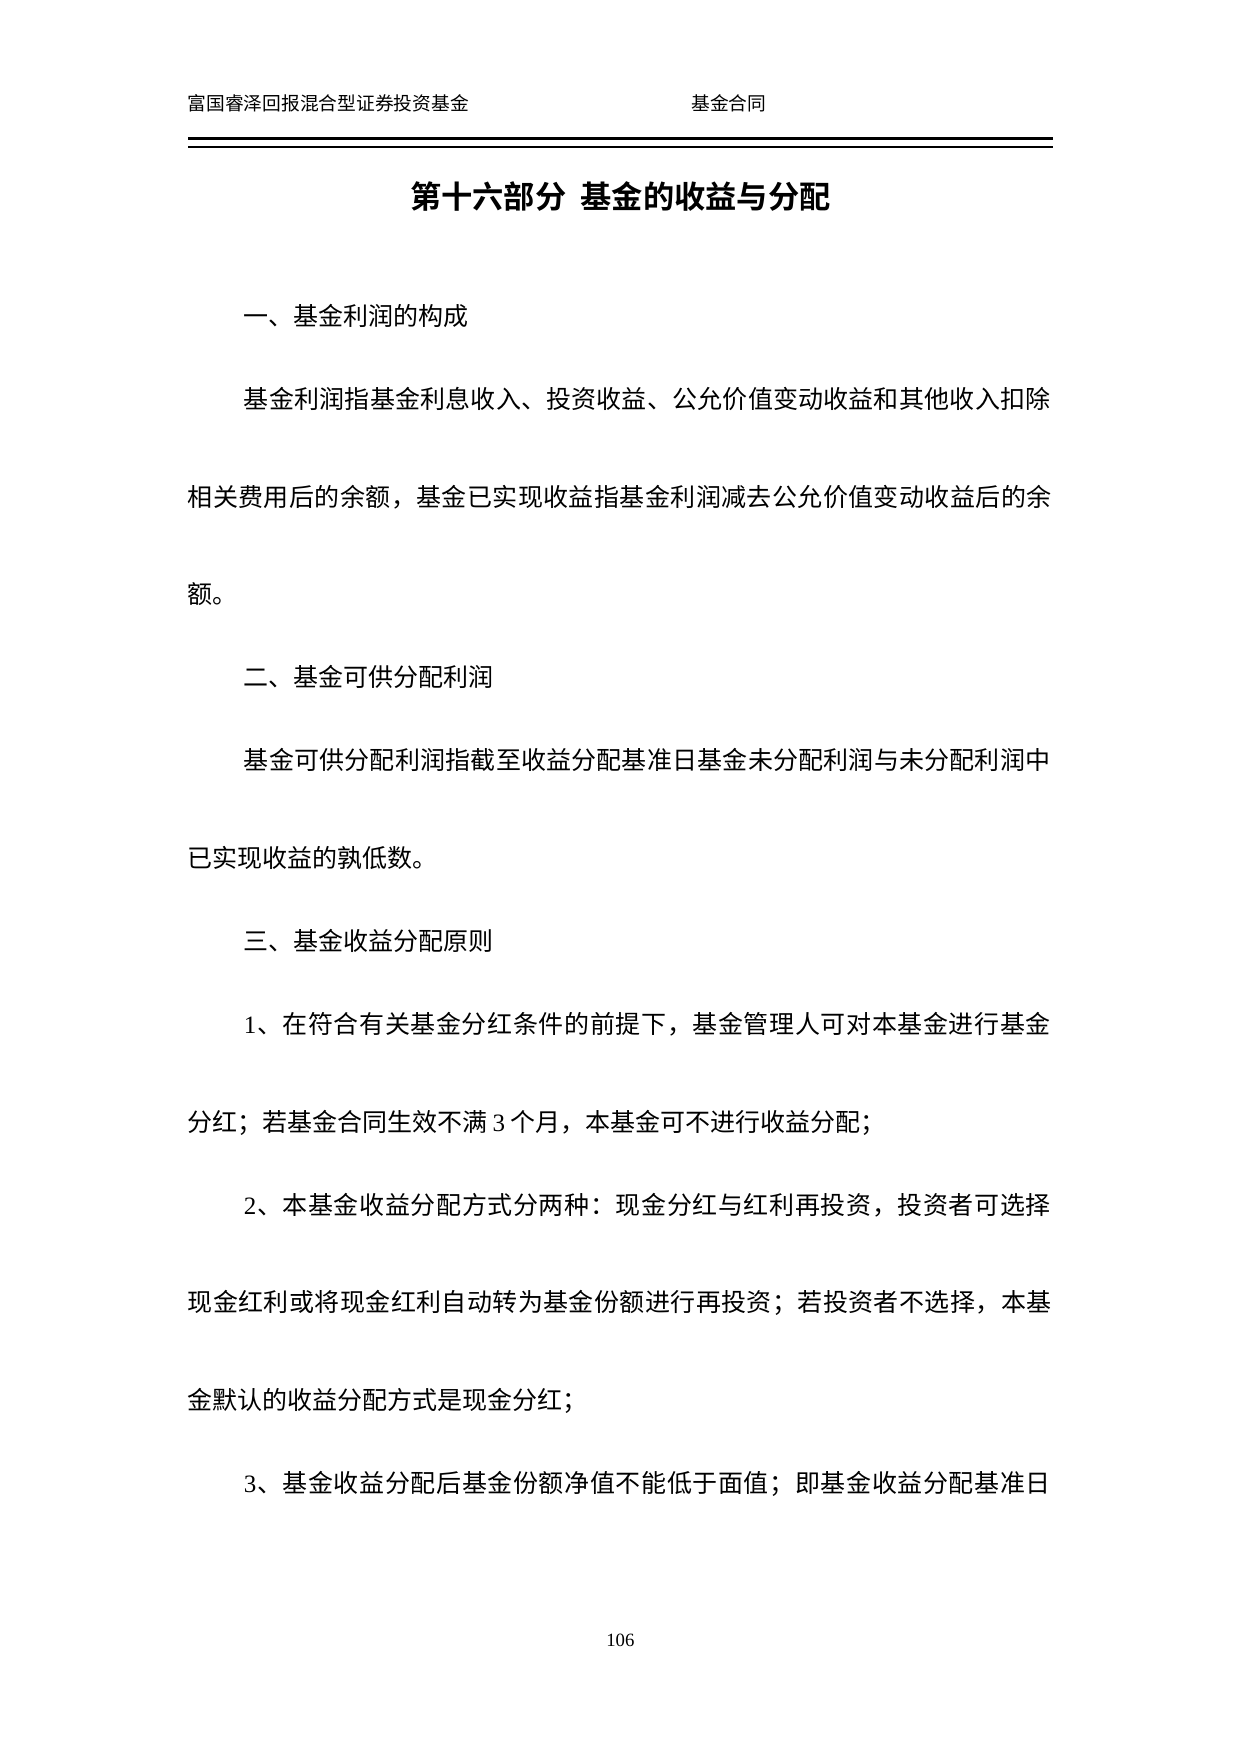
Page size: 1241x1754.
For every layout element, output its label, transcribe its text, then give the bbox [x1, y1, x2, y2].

text 基金可供分配利润指截至收益分配基准日基金未分配利润与未分配利润中已实现收益的孰低数。 [187, 726, 1053, 889]
text 2、本基金收益分配方式分两种：现金分红与红利再投资，投资者可选择现金红利或将现金红利自动转为基金份额进行再投资；若投资者不选择，本基金默认的收益分配方式是现金分红； [187, 1171, 1053, 1431]
subtitle 第十六部分 基金的收益与分配 [187, 162, 1053, 227]
text 二、基金可供分配利润 [187, 643, 1053, 708]
text 一、基金利润的构成 [187, 282, 1053, 347]
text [187, 1449, 1053, 1514]
text 三、基金收益分配原则 [187, 907, 1053, 972]
text 基金利润指基金利息收入、投资收益、公允价值变动收益和其他收入扣除相关费用后的余额，基金已实现收益指基金利润减去公允价值变动收益后的余额。 [187, 365, 1053, 625]
text 1、在符合有关基金分红条件的前提下，基金管理人可对本基金进行基金分红；若基金合同生效不满3个月，本基金可不进行收益分配； [187, 990, 1053, 1153]
